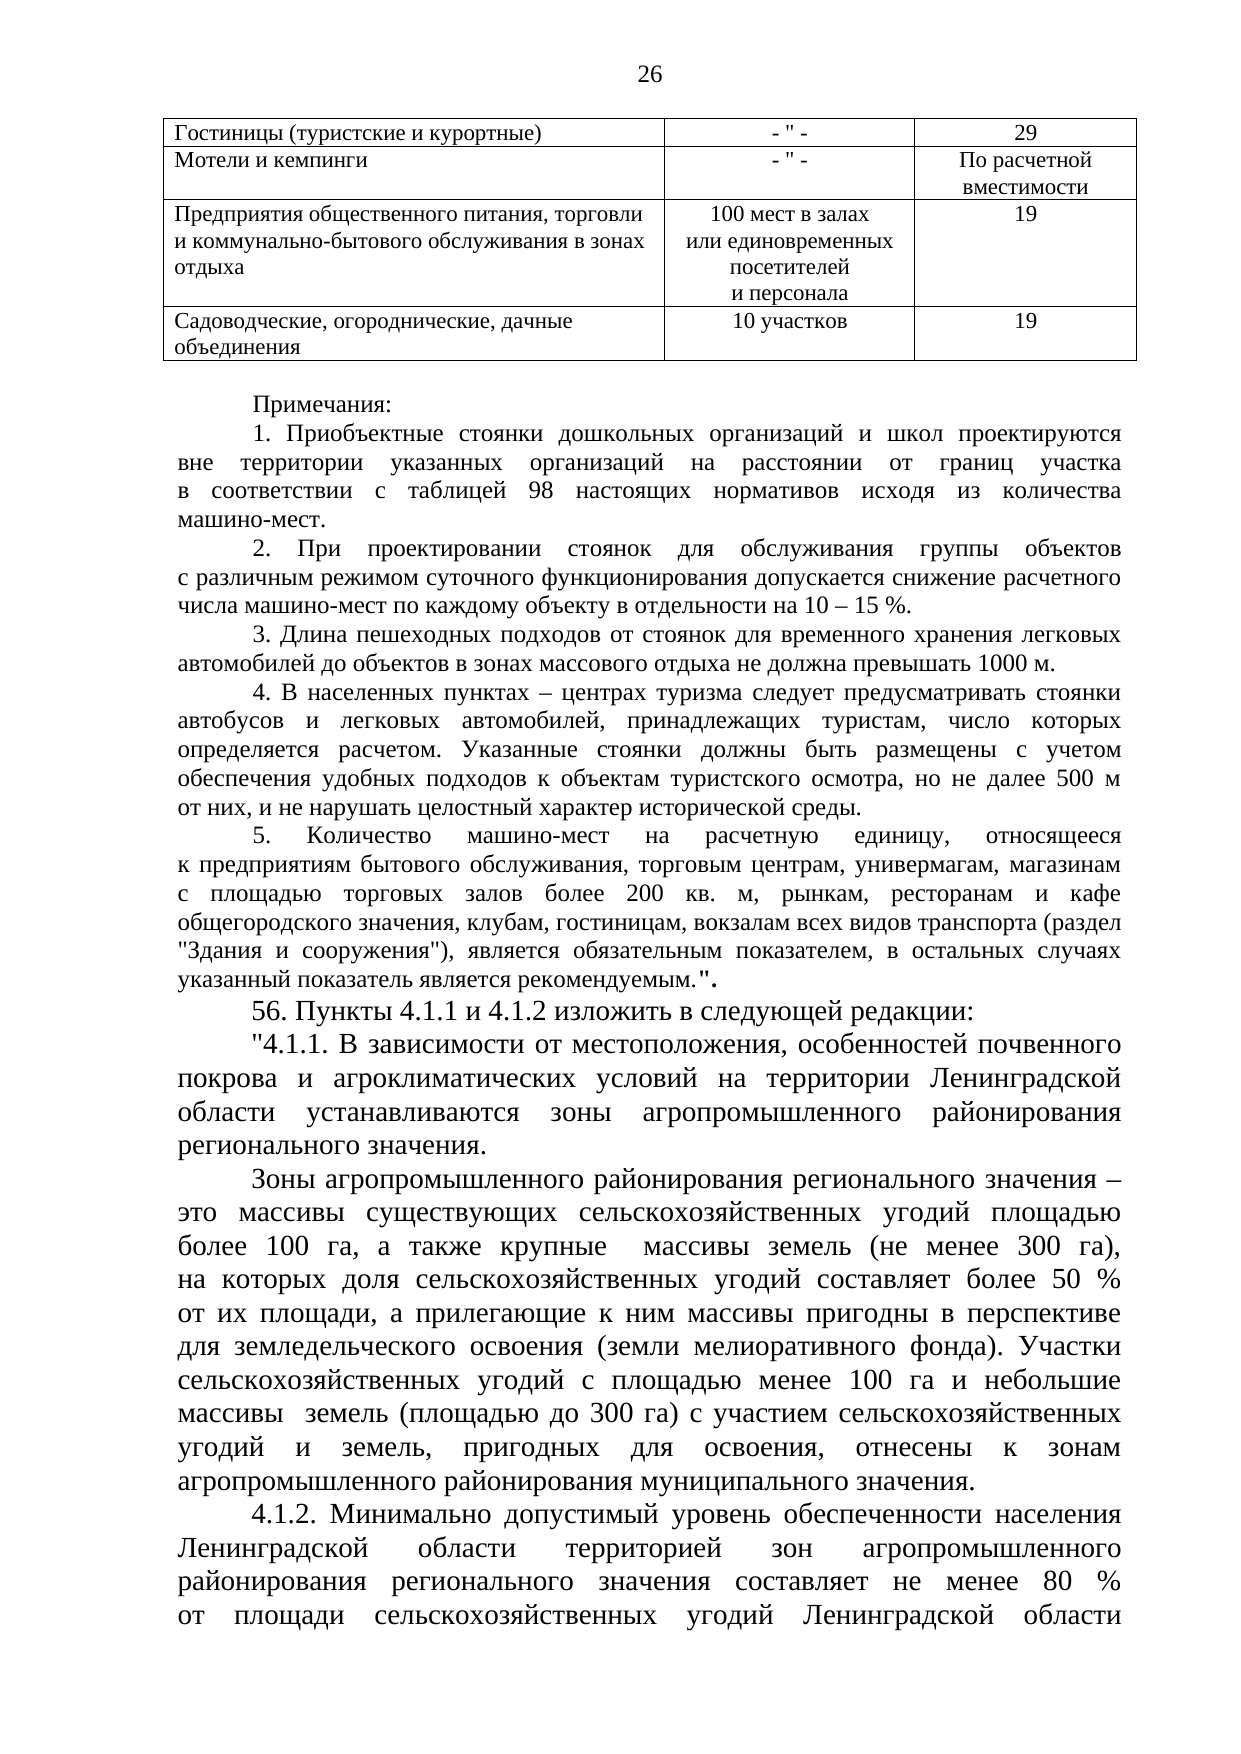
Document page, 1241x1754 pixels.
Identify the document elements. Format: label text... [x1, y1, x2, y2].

table_cell По расчетной вместимости [915, 147, 1136, 199]
table_cell 10 участков [665, 307, 914, 359]
table_cell Гостиницы (туристские и курортные) [164, 119, 664, 146]
table_cell 100 мест в залах или единовременных посетителей и персонала [665, 200, 914, 306]
text 4. В населенных пунктах – центрах туризма следует предусматривать стоянки автобусов и легковых автомобилей, принадлежащих туристам, число которых определяется расчетом. Указанные стоянки должны быть размещены с учетом обеспечения удобных подходов к объектам туристского осмотра, но не далее 500 м от них, и не нарушать целостный характер исторической среды. [177, 677, 1122, 821]
text Зоны агропромышленного районирования регионального значения – это массивы существующих сельскохозяйственных угодий площадью более 100 га, а также крупные массивы земель (не менее 300 га), на которых доля сельскохозяйственных угодий составляет более 50 % от их площади, а прилегающие к ним массивы пригодны в перспективе для земледельческого освоения (земли мелиоративного фонда). Участки сельскохозяйственных угодий с площадью менее 100 га и небольшие массивы земель (площадью до 300 га) с участием сельскохозяйственных угодий и земель, пригодных для освоения, отнесены к зонам агропромышленного районирования муниципального значения. [177, 1161, 1122, 1496]
table_cell 29 [915, 119, 1136, 146]
table_cell 19 [915, 200, 1136, 306]
text 56. Пункты 4.1.1 и 4.1.2 изложить в следующей редакции: [177, 993, 1122, 1027]
text 2. При проектировании стоянок для обслуживания группы объектов с различным режимом суточного функционирования допускается снижение расчетного числа машино-мест по каждому объекту в отдельности на 10 – 15 %. [177, 533, 1122, 619]
text 3. Длина пешеходных подходов от стоянок для временного хранения легковых автомобилей до объектов в зонах массового отдыха не должна превышать 1000 м. [177, 619, 1122, 677]
table_cell Садоводческие, огороднические, дачные объединения [164, 307, 664, 359]
table_cell 19 [915, 307, 1136, 359]
text 5. Количество машино-мест на расчетную единицу, относящееся к предприятиям бытового обслуживания, торговым центрам, универмагам, магазинам с площадью торговых залов более 200 кв. м, рынкам, ресторанам и кафе общегородского значения, клубам, гостиницам, вокзалам всех видов транспорта (раздел "Здания и сооружения"), является обязательным показателем, в остальных случаях указанный показатель является рекомендуемым.". [177, 821, 1122, 993]
table_cell - " - [665, 119, 914, 146]
text Примечания: [177, 389, 1122, 418]
text "4.1.1. В зависимости от местоположения, особенностей почвенного покрова и агроклиматических условий на территории Ленинградской области устанавливаются зоны агропромышленного районирования регионального значения. [177, 1027, 1122, 1161]
text 1. Приобъектные стоянки дошкольных организаций и школ проектируются вне территории указанных организаций на расстоянии от границ участка в соответствии с таблицей 98 настоящих нормативов исходя из количества машино-мест. [177, 418, 1122, 533]
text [177, 1496, 1122, 1630]
table_cell - " - [665, 147, 914, 199]
table_cell Мотели и кемпинги [164, 147, 664, 199]
table_cell Предприятия общественного питания, торговли и коммунально-бытового обслуживания в зонах отдыха [164, 200, 664, 306]
